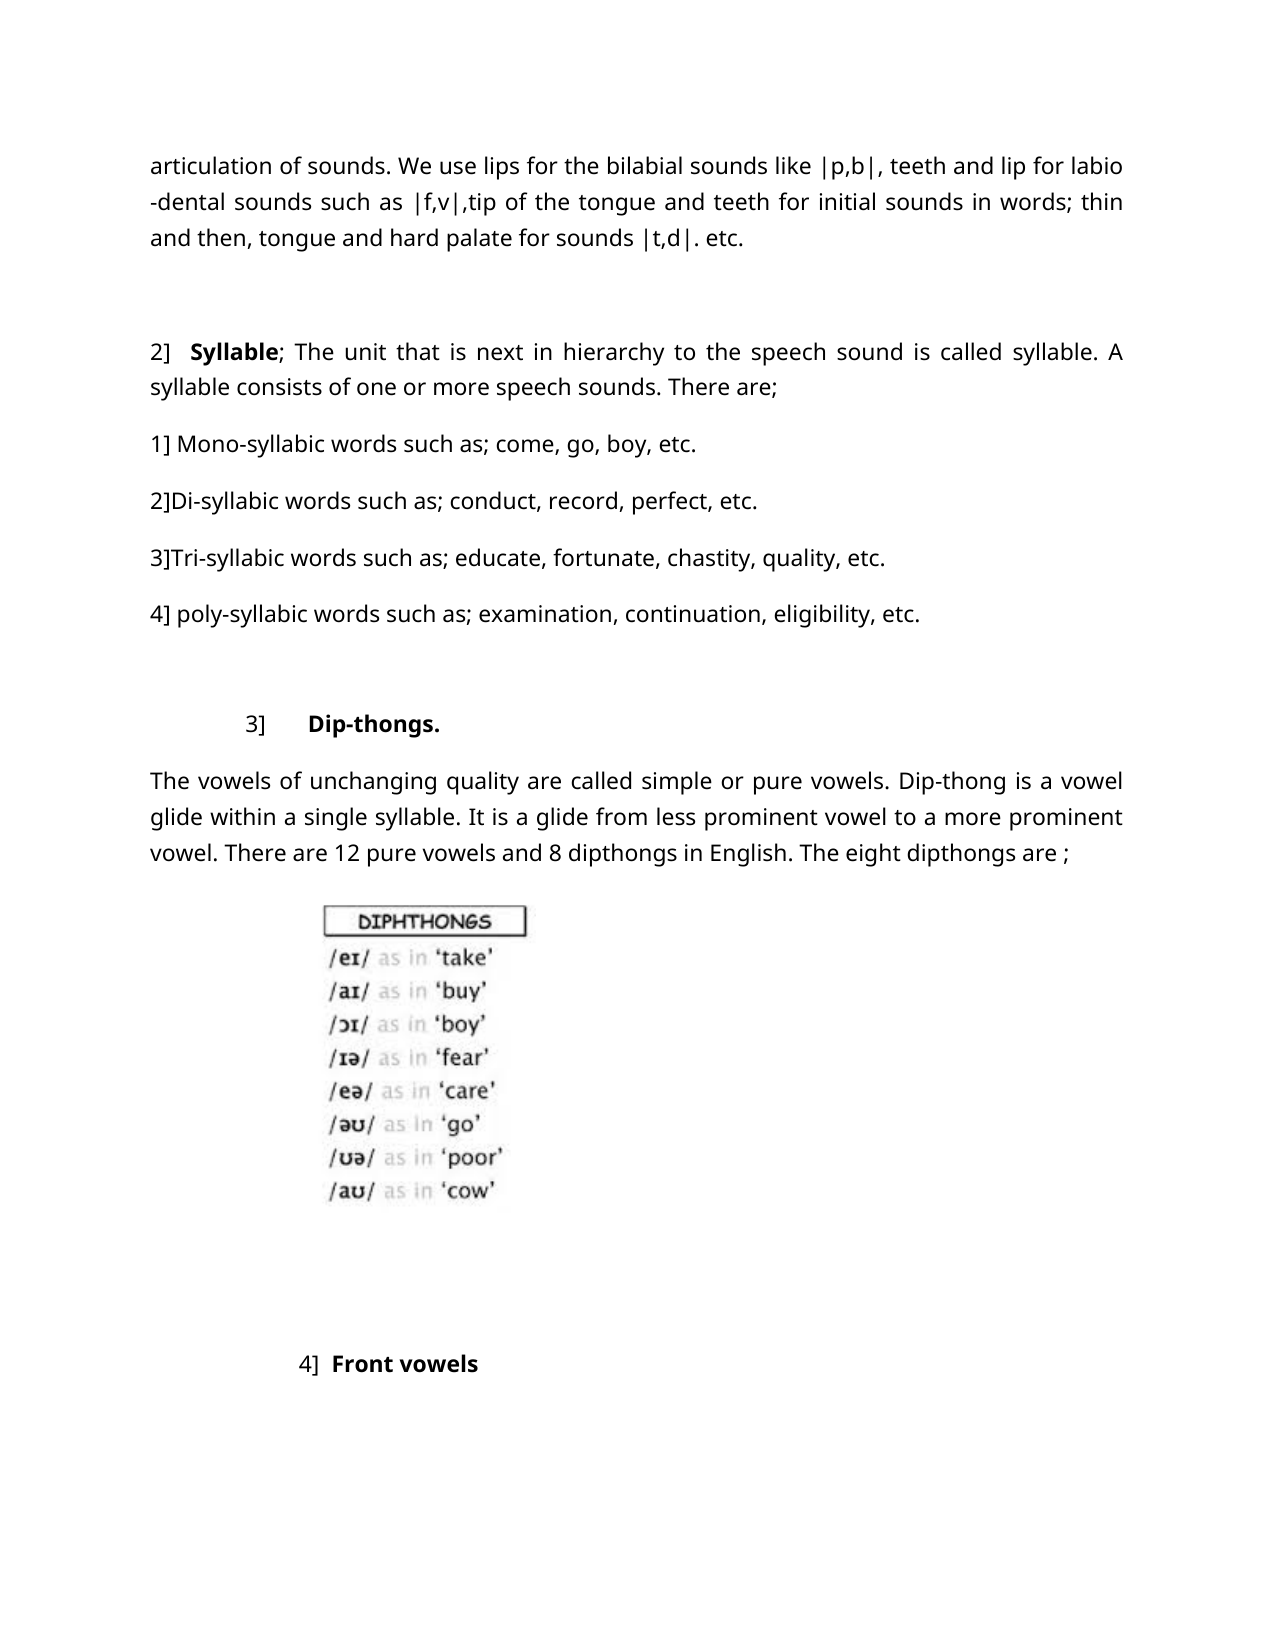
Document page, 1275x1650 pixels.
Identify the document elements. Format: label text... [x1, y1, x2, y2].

text 3]Tri-syllabic words such as; educate, fortunate, chastity, quality, etc. [150, 542, 1125, 573]
text 1] Mono-syllabic words such as; come, go, boy, etc. [150, 428, 1125, 459]
picture [310, 893, 536, 1213]
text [150, 150, 1125, 253]
text 4] Front vowels [150, 1348, 1125, 1379]
text 2]Di-syllabic words such as; conduct, record, perfect, etc. [150, 485, 1125, 516]
text 2] Syllable; The unit that is next in hierarchy to the speech sound is called syllable. A syllable consists of one or more speech sounds. There are; [150, 335, 1125, 403]
text The vowels of unchanging quality are called simple or pure vowels. Dip-thong is a vowel glide within a single syllable. It is a glide from less prominent vowel to a more prominent vowel. There are 12 pure vowels and 8 dipthongs in English. The eight dipthongs are ; [150, 765, 1125, 868]
text 3] Dip-thongs. [150, 708, 1125, 739]
text 4] poly-syllabic words such as; examination, continuation, eligibility, etc. [150, 598, 1125, 630]
